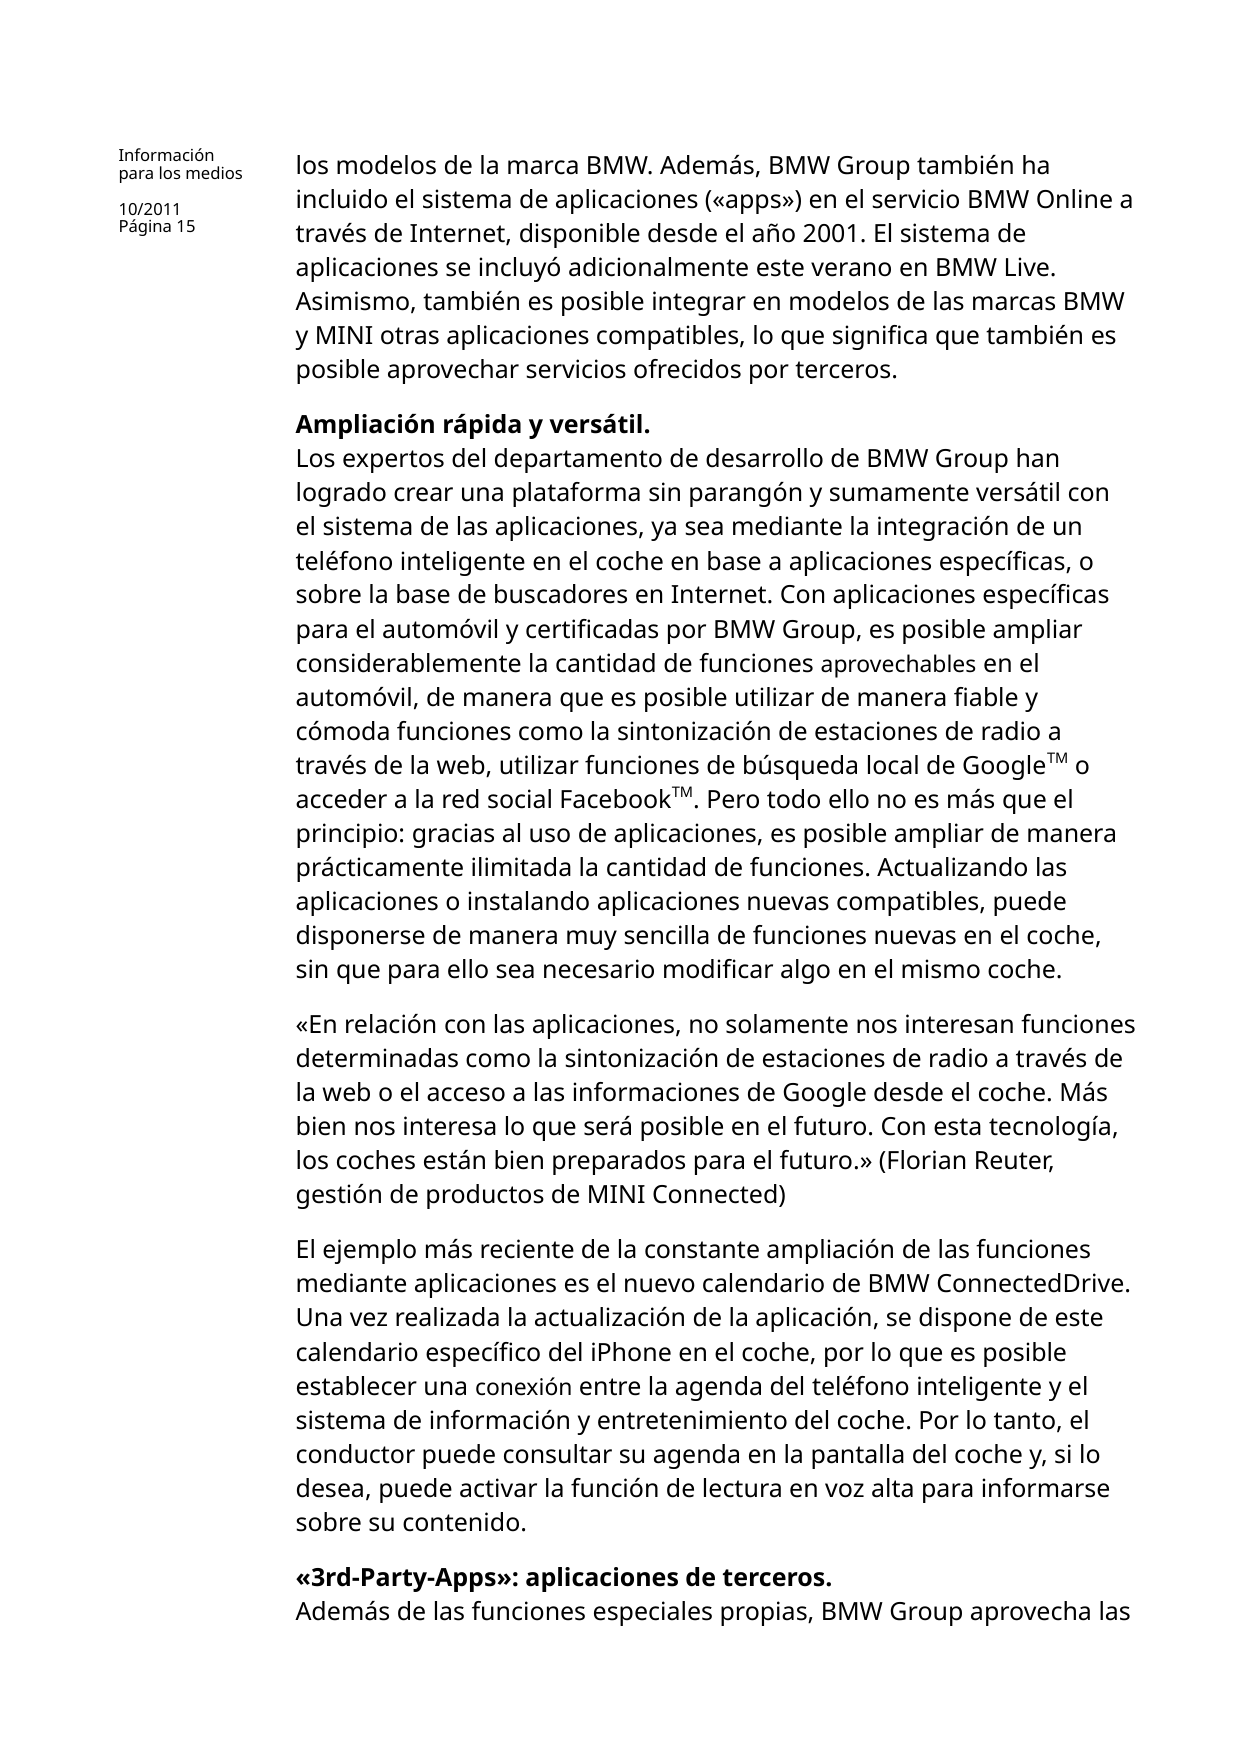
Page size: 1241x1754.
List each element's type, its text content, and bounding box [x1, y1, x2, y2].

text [295, 148, 1137, 386]
text «En relación con las aplicaciones, no solamente nos interesan funciones determinadas como la sintonización de estaciones de radio a través de la web o el acceso a las informaciones de Google desde el coche. Más bien nos interesa lo que será posible en el futuro. Con esta tecnología, los coches están bien preparados para el futuro.» (Florian Reuter, gestión de productos de MINI Connected) [295, 1007, 1137, 1211]
text El ejemplo más reciente de la constante ampliación de las funciones mediante aplicaciones es el nuevo calendario de BMW ConnectedDrive. Una vez realizada la actualización de la aplicación, se dispone de este calendario específico del iPhone en el coche, por lo que es posible establecer una conexión entre la agenda del teléfono inteligente y el sistema de información y entretenimiento del coche. Por lo tanto, el conductor puede consultar su agenda en la pantalla del coche y, si lo desea, puede activar la función de lectura en voz alta para informarse sobre su contenido. [295, 1232, 1137, 1538]
text Ampliación rápida y versátil. Los expertos del departamento de desarrollo de BMW Group han logrado crear una plataforma sin parangón y sumamente versátil con el sistema de las aplicaciones, ya sea mediante la integración de un teléfono inteligente en el coche en base a aplicaciones específicas, o sobre la base de buscadores en Internet. Con aplicaciones específicas para el automóvil y certificadas por BMW Group, es posible ampliar considerablemente la cantidad de funciones aprovechables en el automóvil, de manera que es posible utilizar de manera fiable y cómoda funciones como la sintonización de estaciones de radio a través de la web, utilizar funciones de búsqueda local de GoogleTM o acceder a la red social FacebookTM. Pero todo ello no es más que el principio: gracias al uso de aplicaciones, es posible ampliar de manera prácticamente ilimitada la cantidad de funciones. Actualizando las aplicaciones o instalando aplicaciones nuevas compatibles, puede disponerse de manera muy sencilla de funciones nuevas en el coche, sin que para ello sea necesario modificar algo en el mismo coche. [295, 407, 1137, 986]
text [295, 1559, 1137, 1627]
